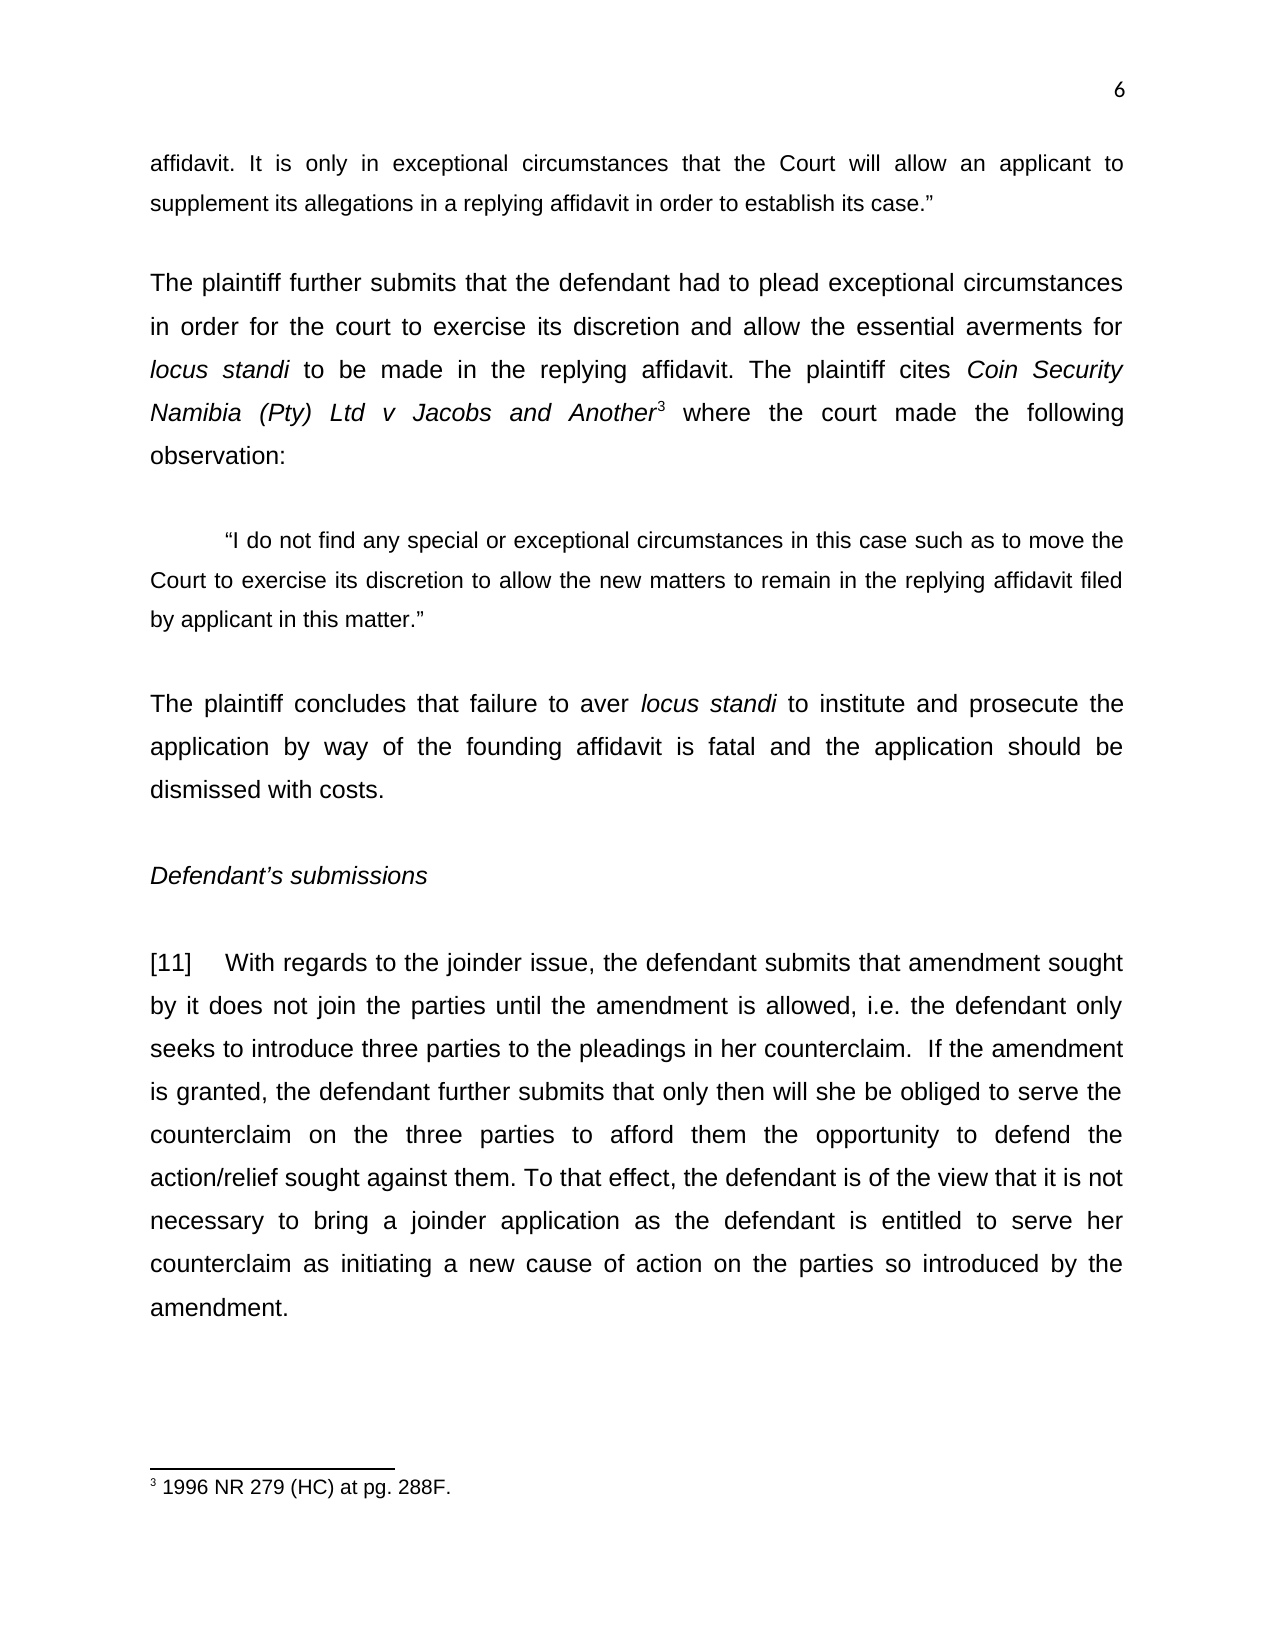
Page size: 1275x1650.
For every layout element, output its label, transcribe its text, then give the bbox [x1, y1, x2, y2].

text “I do not find any special or exceptional circumstances in this case such as to move the Court to exercise its discretion to allow the new matters to remain in the replying affidavit filed by applicant in this matter.” [150, 527, 1125, 632]
text The plaintiff further submits that the defendant had to plead exceptional circumstances in order for the court to exercise its discretion and allow the essential averments for locus standi to be made in the replying affidavit. The plaintiff cites Coin Security Namibia (Pty) Ltd v Jacobs and Another where the court made the following observation: [150, 268, 1125, 470]
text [150, 150, 1125, 216]
text [11] With regards to the joinder issue, the defendant submits that amendment sought by it does not join the parties until the amendment is allowed, i.e. the defendant only seeks to introduce three parties to the pleadings in her counterclaim. If the amendment is granted, the defendant further submits that only then will she be obliged to serve the counterclaim on the three parties to afford them the opportunity to defend the action/relief sought against them. To that effect, the defendant is of the view that it is not necessary to bring a joinder application as the defendant is entitled to serve her counterclaim as initiating a new cause of action on the parties so introduced by the amendment. [150, 947, 1125, 1321]
text Defendant’s submissions [150, 861, 1125, 890]
text The plaintiff concludes that failure to aver locus standi to institute and prosecute the application by way of the founding affidavit is fatal and the application should be dismissed with costs. [150, 689, 1125, 804]
